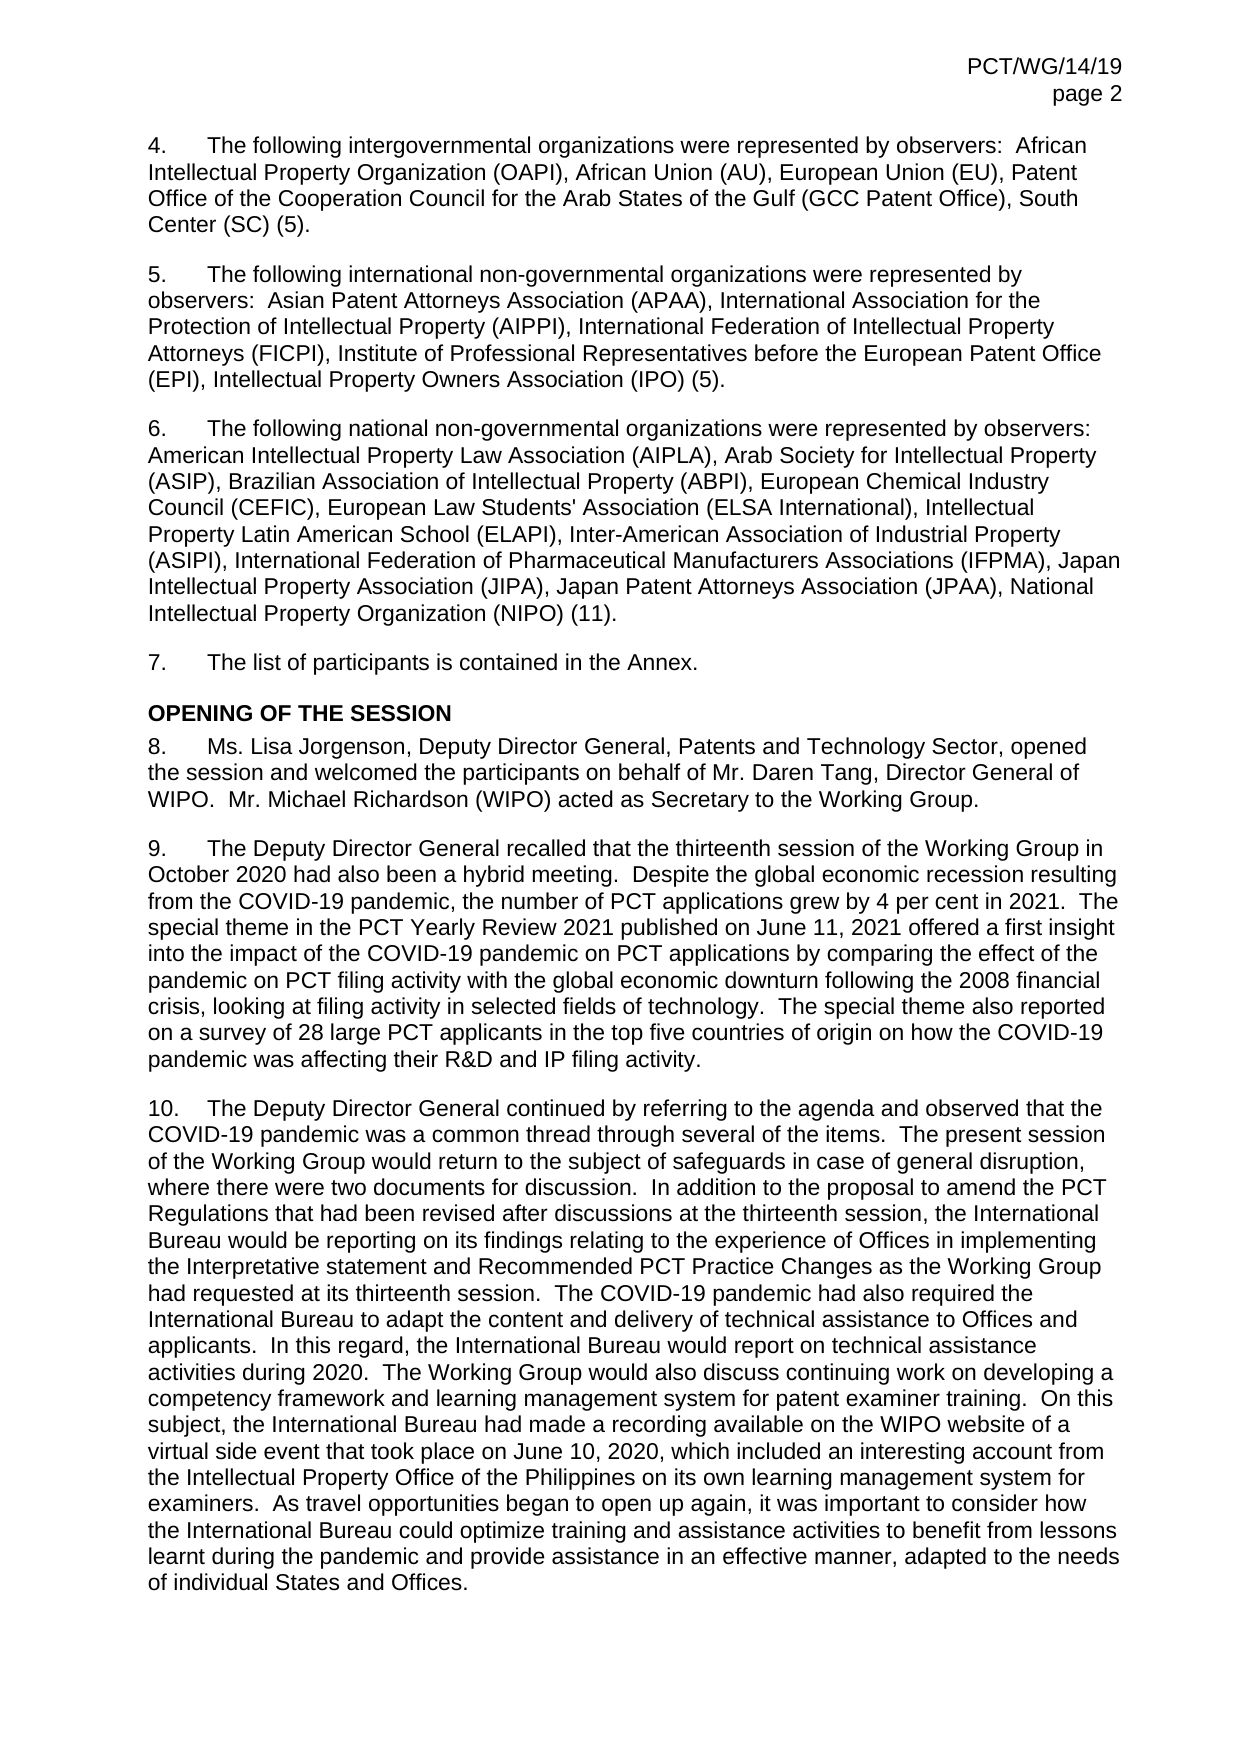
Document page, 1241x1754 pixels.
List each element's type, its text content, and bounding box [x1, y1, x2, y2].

text The Deputy Director General recalled that the thirteenth session of the Working Group in October 2020 had also been a hybrid meeting. Despite the global economic recession resulting from the COVID-19 pandemic, the number of PCT applications grew by 4 per cent in 2021. The special theme in the PCT Yearly Review 2021 published on June 11, 2021 offered a first insight into the impact of the COVID-19 pandemic on PCT applications by comparing the effect of the pandemic on PCT filing activity with the global economic downturn following the 2008 financial crisis, looking at filing activity in selected fields of technology. The special theme also reported on a survey of 28 large PCT applicants in the top five countries of origin on how the COVID-19 pandemic was affecting their R&D and IP filing activity. [148, 835, 1122, 1072]
text The Deputy Director General continued by referring to the agenda and observed that the COVID-19 pandemic was a common thread through several of the items. The present session of the Working Group would return to the subject of safeguards in case of general disruption, where there were two documents for discussion. In addition to the proposal to amend the PCT Regulations that had been revised after discussions at the thirteenth session, the International Bureau would be reporting on its findings relating to the experience of Offices in implementing the Interpretative statement and Recommended PCT Practice Changes as the Working Group had requested at its thirteenth session. The COVID-19 pandemic had also required the International Bureau to adapt the content and delivery of technical assistance to Offices and applicants. In this regard, the International Bureau would report on technical assistance activities during 2020. The Working Group would also discuss continuing work on developing a competency framework and learning management system for patent examiner training. On this subject, the International Bureau had made a recording available on the WIPO website of a virtual side event that took place on June 10, 2020, which included an interesting account from the Intellectual Property Office of the Philippines on its own learning management system for examiners. As travel opportunities began to open up again, it was important to consider how the International Bureau could optimize training and assistance activities to benefit from lessons learnt during the pandemic and provide assistance in an effective manner, adapted to the needs of individual States and Offices. [148, 1095, 1122, 1596]
text The list of participants is contained in the Annex. [148, 649, 1122, 675]
subtitle Opening of the Session [148, 700, 1122, 727]
text The following intergovernmental organizations were represented by observers: African Intellectual Property Organization (OAPI), African Union (AU), European Union (EU), Patent Office of the Cooperation Council for the Arab States of the Gulf (GCC Patent Office), South Center (SC) (5). [148, 132, 1122, 238]
text Ms. Lisa Jorgenson, Deputy Director General, Patents and Technology Sector, opened the session and welcomed the participants on behalf of Mr. Daren Tang, Director General of WIPO. Mr. Michael Richardson (WIPO) acted as Secretary to the Working Group. [148, 733, 1122, 812]
text The following national non-governmental organizations were represented by observers: American Intellectual Property Law Association (AIPLA), Arab Society for Intellectual Property (ASIP), Brazilian Association of Intellectual Property (ABPI), European Chemical Industry Council (CEFIC), European Law Students' Association (ELSA International), Intellectual Property Latin American School (ELAPI), Inter-American Association of Industrial Property (ASIPI), International Federation of Pharmaceutical Manufacturers Associations (IFPMA), Japan Intellectual Property Association (JIPA), Japan Patent Attorneys Association (JPAA), National Intellectual Property Organization (NIPO) (11). [148, 415, 1122, 626]
text The following international non-governmental organizations were represented by observers: Asian Patent Attorneys Association (APAA), International Association for the Protection of Intellectual Property (AIPPI), International Federation of Intellectual Property Attorneys (FICPI), Institute of Professional Representatives before the European Patent Office (EPI), Intellectual Property Owners Association (IPO) (5). [148, 261, 1122, 392]
